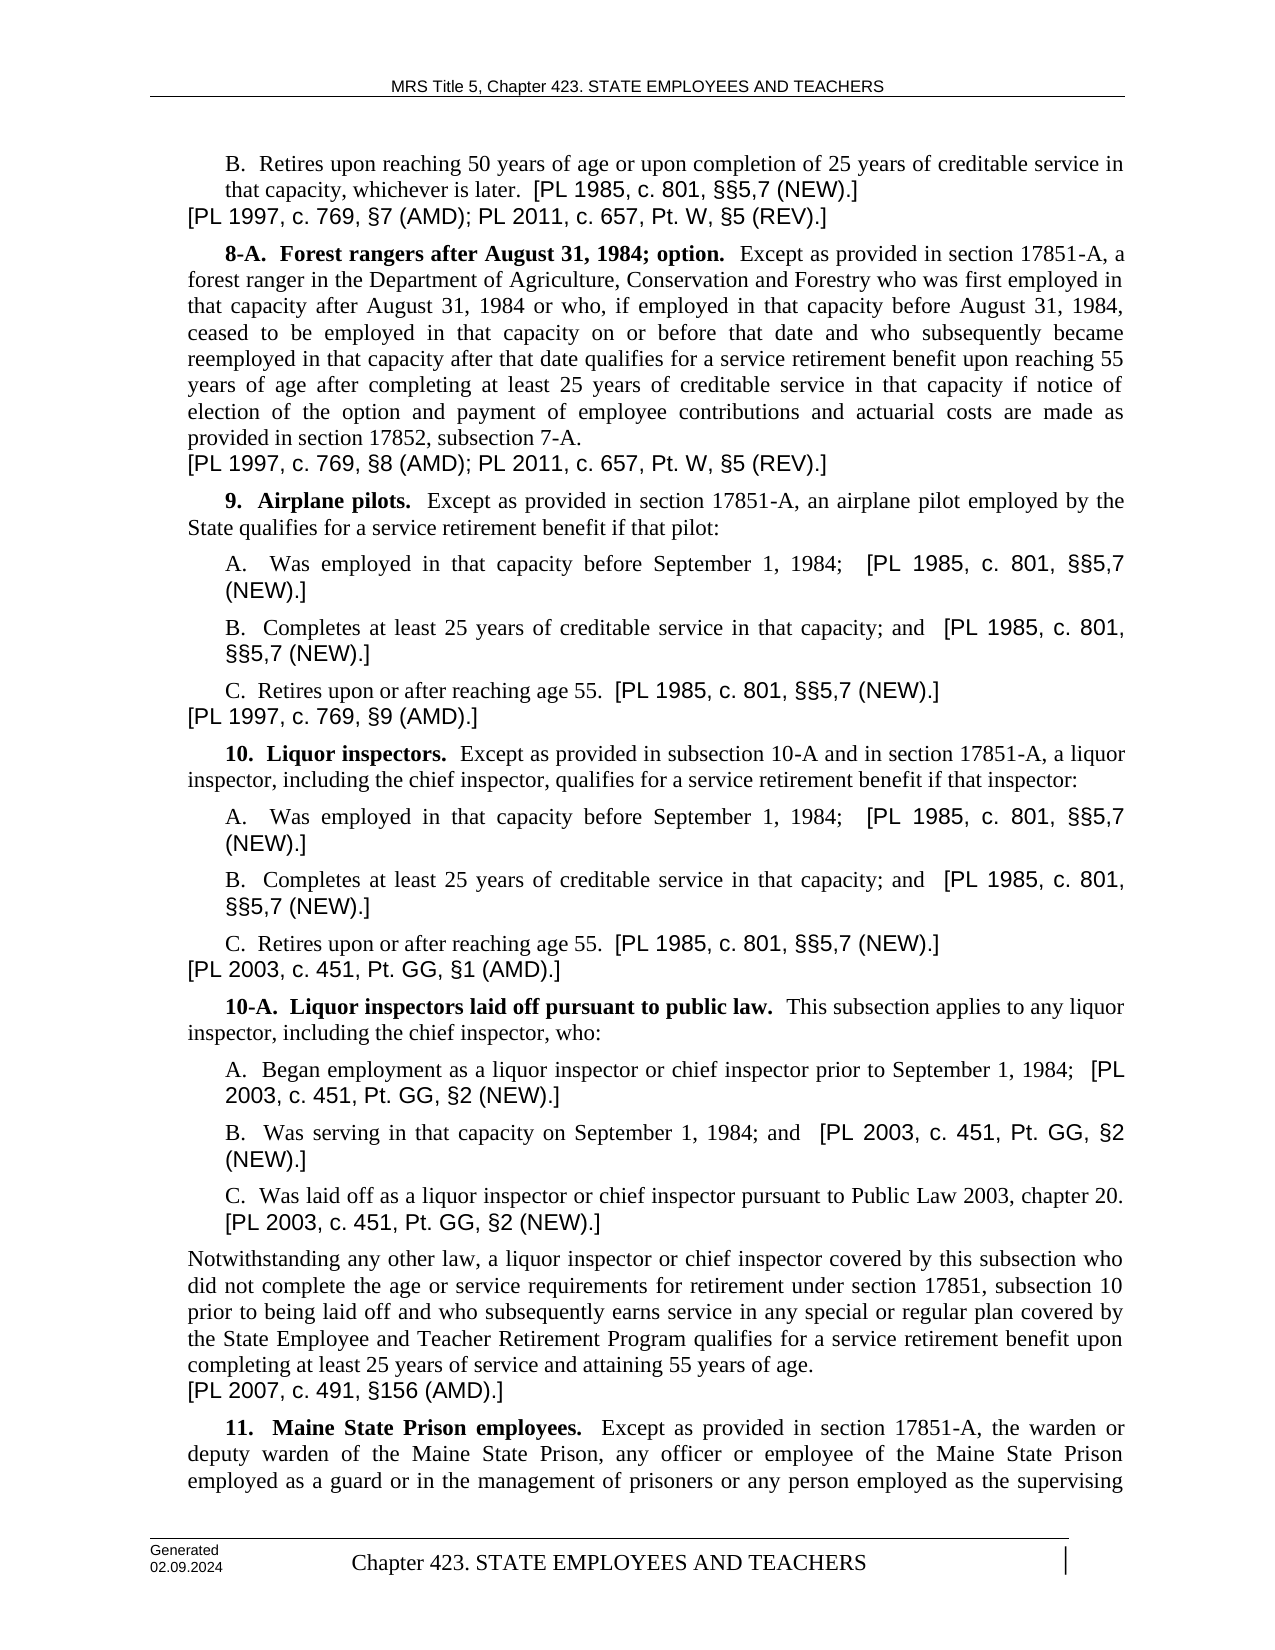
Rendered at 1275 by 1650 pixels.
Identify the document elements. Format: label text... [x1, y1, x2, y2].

text 10. Liquor inspectors. Except as provided in subsection 10‑A and in section 17851‑A, a liquor inspector, including the chief inspector, qualifies for a service retirement benefit if that inspector: [187, 740, 1125, 793]
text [187, 1414, 1125, 1493]
text 8-A. Forest rangers after August 31, 1984; option. Except as provided in section 17851‑A, a forest ranger in the Department of Agriculture, Conservation and Forestry who was first employed in that capacity after August 31, 1984 or who, if employed in that capacity before August 31, 1984, ceased to be employed in that capacity on or before that date and who subsequently became reemployed in that capacity after that date qualifies for a service retirement benefit upon reaching 55 years of age after completing at least 25 years of creditable service in that capacity if notice of election of the option and payment of employee contributions and actuarial costs are made as provided in section 17852, subsection 7‑A. [187, 239, 1125, 450]
text 10-A. Liquor inspectors laid off pursuant to public law. This subsection applies to any liquor inspector, including the chief inspector, who: [187, 993, 1125, 1046]
text B. Completes at least 25 years of creditable service in that capacity; and [PL 1985, c. 801, §§5,7 (NEW).] [225, 613, 1125, 666]
text [PL 1997, c. 769, §8 (AMD); PL 2011, c. 657, Pt. W, §5 (REV).] [187, 450, 1125, 477]
text 9. Airplane pilots. Except as provided in section 17851‑A, an airplane pilot employed by the State qualifies for a service retirement benefit if that pilot: [187, 487, 1125, 540]
text Notwithstanding any other law, a liquor inspector or chief inspector covered by this subsection who did not complete the age or service requirements for retirement under section 17851, subsection 10 prior to being laid off and who subsequently earns service in any special or regular plan covered by the State Employee and Teacher Retirement Program qualifies for a service retirement benefit upon completing at least 25 years of service and attaining 55 years of age. [187, 1246, 1125, 1377]
text C. Retires upon or after reaching age 55. [PL 1985, c. 801, §§5,7 (NEW).] [225, 677, 1125, 703]
text B. Was serving in that capacity on September 1, 1984; and [PL 2003, c. 451, Pt. GG, §2 (NEW).] [225, 1119, 1125, 1172]
text [PL 2007, c. 491, §156 (AMD).] [187, 1377, 1125, 1404]
text B. Completes at least 25 years of creditable service in that capacity; and [PL 1985, c. 801, §§5,7 (NEW).] [225, 866, 1125, 919]
text B. Retires upon reaching 50 years of age or upon completion of 25 years of creditable service in that capacity, whichever is later. [PL 1985, c. 801, §§5,7 (NEW).] [225, 150, 1125, 203]
text [PL 1997, c. 769, §9 (AMD).] [187, 703, 1125, 729]
text A. Began employment as a liquor inspector or chief inspector prior to September 1, 1984; [PL 2003, c. 451, Pt. GG, §2 (NEW).] [225, 1056, 1125, 1109]
text [PL 2003, c. 451, Pt. GG, §1 (AMD).] [187, 956, 1125, 982]
text C. Was laid off as a liquor inspector or chief inspector pursuant to Public Law 2003, chapter 20. [PL 2003, c. 451, Pt. GG, §2 (NEW).] [225, 1182, 1125, 1235]
text [PL 1997, c. 769, §7 (AMD); PL 2011, c. 657, Pt. W, §5 (REV).] [187, 203, 1125, 229]
text A. Was employed in that capacity before September 1, 1984; [PL 1985, c. 801, §§5,7 (NEW).] [225, 550, 1125, 603]
text C. Retires upon or after reaching age 55. [PL 1985, c. 801, §§5,7 (NEW).] [225, 929, 1125, 956]
text A. Was employed in that capacity before September 1, 1984; [PL 1985, c. 801, §§5,7 (NEW).] [225, 803, 1125, 856]
